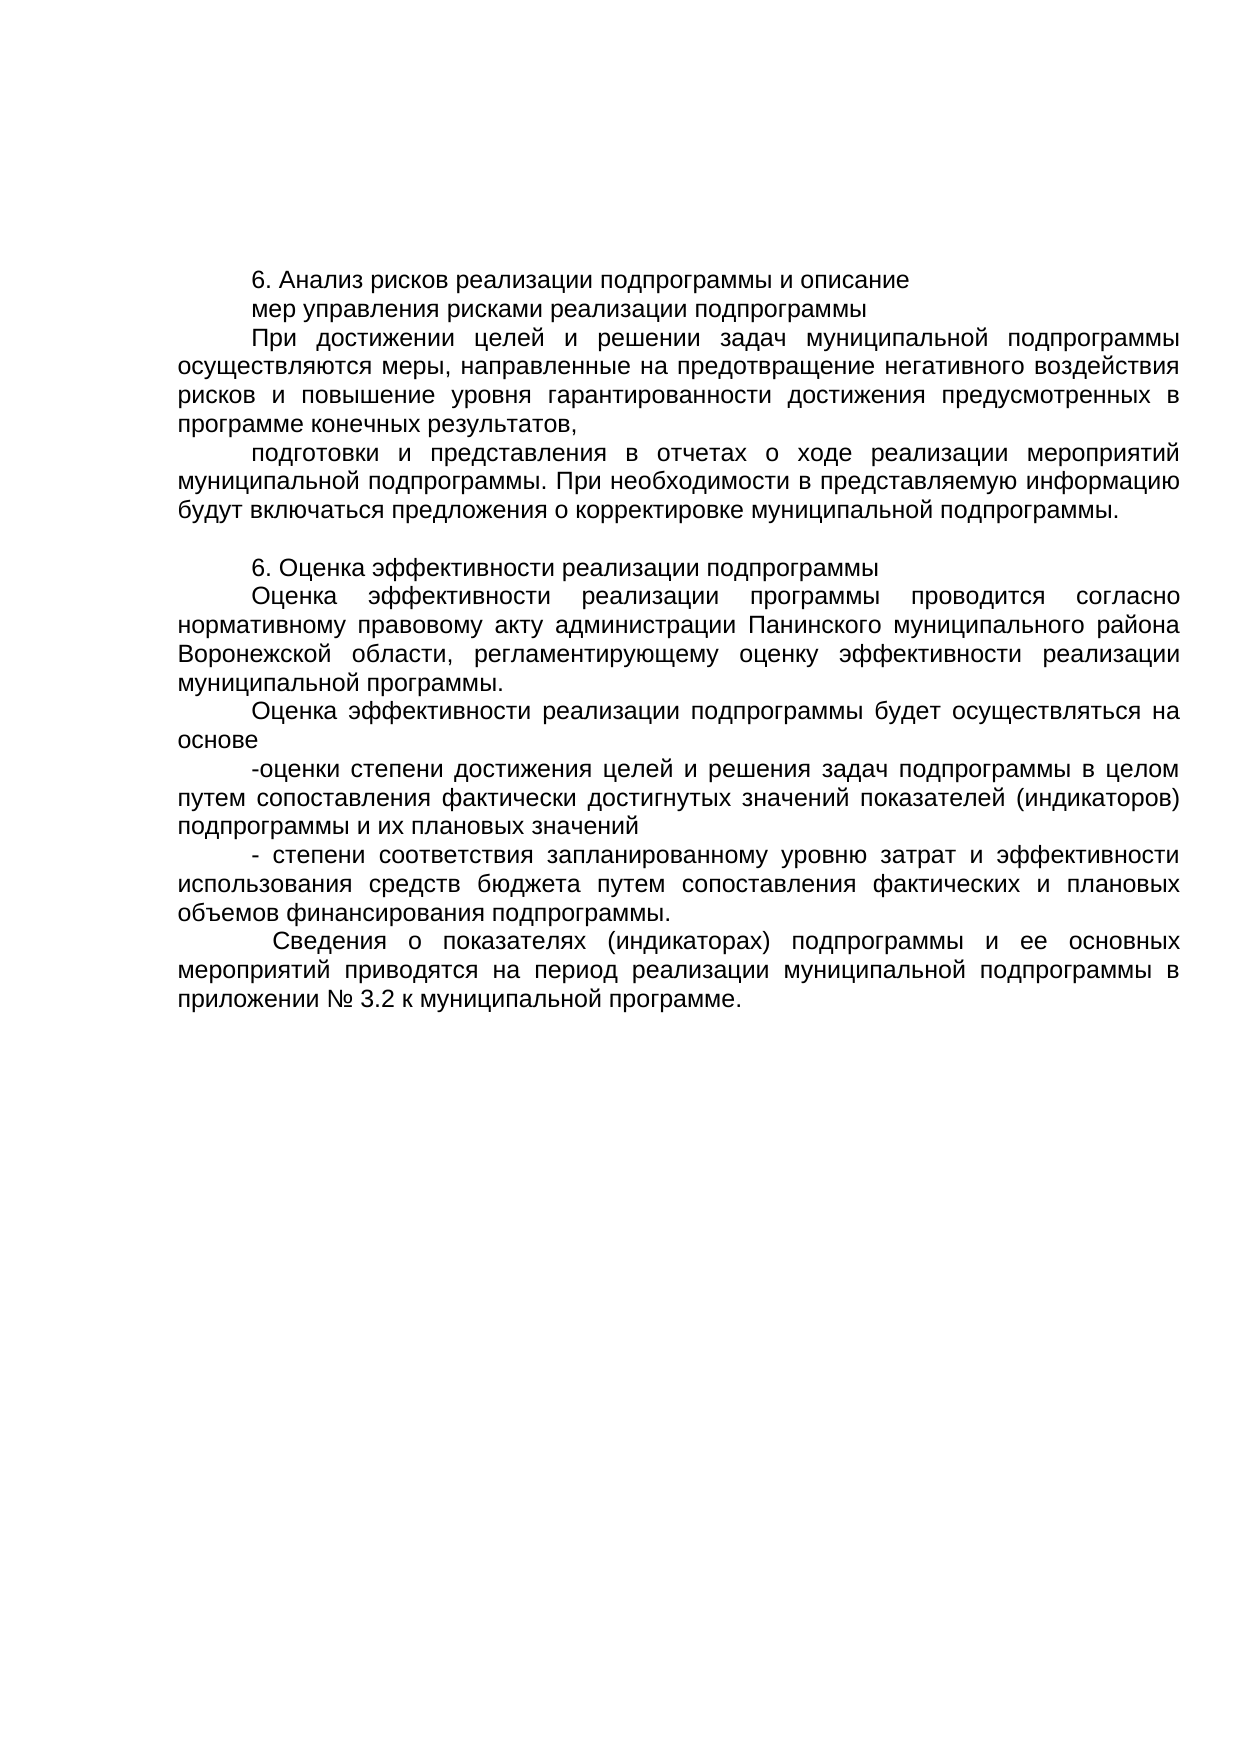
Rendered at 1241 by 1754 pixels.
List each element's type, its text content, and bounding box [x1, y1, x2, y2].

text -оценки степени достижения целей и решения задач подпрограммы в целом путем сопоставления фактически достигнутых значений показателей (индикаторов) подпрограммы и их плановых значений [177, 754, 1181, 840]
text 6. Оценка эффективности реализации подпрограммы [177, 552, 1181, 581]
text подготовки и представления в отчетах о ходе реализации мероприятий муниципальной подпрограммы. При необходимости в представляемую информацию будут включаться предложения о корректировке муниципальной подпрограммы. [177, 437, 1181, 524]
text 6. Анализ рисков реализации подпрограммы и описание [177, 265, 1181, 294]
text Оценка эффективности реализации подпрограммы будет осуществляться на основе [177, 696, 1181, 754]
text При достижении целей и решении задач муниципальной подпрограммы осуществляются меры, направленные на предотвращение негативного воздействия рисков и повышение уровня гарантированности достижения предусмотренных в программе конечных результатов, [177, 322, 1181, 437]
text - степени соответствия запланированному уровню затрат и эффективности использования средств бюджета путем сопоставления фактических и плановых объемов финансирования подпрограммы. [177, 840, 1181, 926]
text мер управления рисками реализации подпрограммы [177, 294, 1181, 322]
text Сведения о показателях (индикаторах) подпрограммы и ее основных мероприятий приводятся на период реализации муниципальной подпрограммы в приложении № 3.2 к муниципальной программе. [177, 926, 1181, 1012]
text Оценка эффективности реализации программы проводится согласно нормативному правовому акту администрации Панинского муниципального района Воронежской области, регламентирующему оценку эффективности реализации муниципальной программы. [177, 581, 1181, 696]
